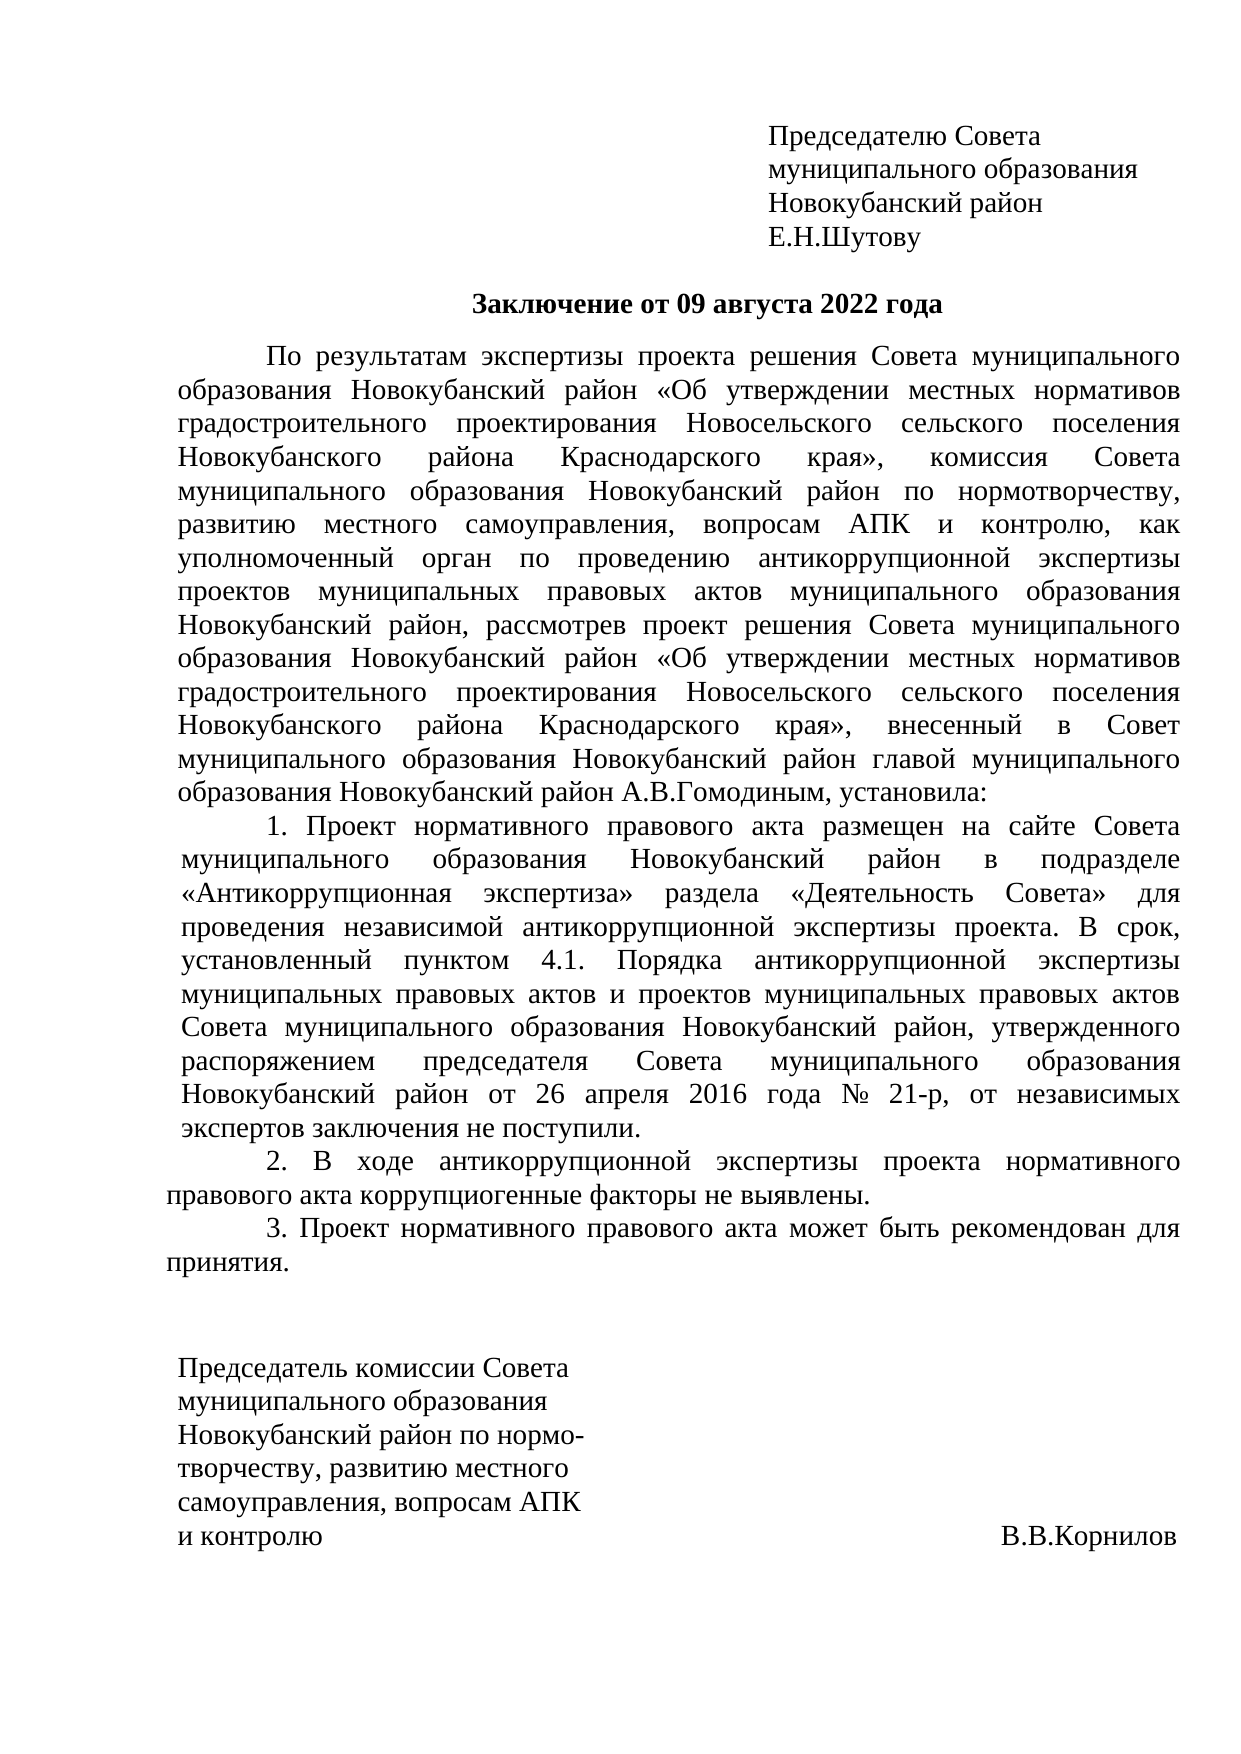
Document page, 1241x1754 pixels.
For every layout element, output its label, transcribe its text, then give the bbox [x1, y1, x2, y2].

text 2. В ходе антикоррупционной экспертизы проекта нормативного правового акта коррупциогенные факторы не выявлены. [166, 1143, 1181, 1211]
text и контролю В.В.Корнилов [177, 1518, 1181, 1551]
text 1. Проект нормативного правового акта размещен на сайте Совета муниципального образования Новокубанский район в подразделе «Антикоррупционная экспертиза» раздела «Деятельность Совета» для проведения независимой антикоррупционной экспертизы проекта. В срок, установленный пунктом 4.1. Порядка антикоррупционной экспертизы муниципальных правовых актов и проектов муниципальных правовых актов Совета муниципального образования Новокубанский район, утвержденного распоряжением председателя Совета муниципального образования Новокубанский район от 26 апреля 2016 года № 21-р, от независимых экспертов заключения не поступили. [181, 808, 1181, 1143]
text Е.Н.Шутову [768, 219, 1181, 252]
text Председатель комиссии Совета [177, 1350, 1181, 1383]
text творчеству, развитию местного [177, 1451, 1181, 1484]
text 3. Проект нормативного правового акта может быть рекомендован для принятия. [166, 1211, 1181, 1278]
text По результатам экспертизы проекта решения Совета муниципального образования Новокубанский район «Об утверждении местных нормативов градостроительного проектирования Новосельского сельского поселения Новокубанского района Краснодарского края», комиссия Совета муниципального образования Новокубанский район по нормотворчеству, развитию местного самоуправления, вопросам АПК и контролю, как уполномоченный орган по проведению антикоррупционной экспертизы проектов муниципальных правовых актов муниципального образования Новокубанский район, рассмотрев проект решения Совета муниципального образования Новокубанский район «Об утверждении местных нормативов градостроительного проектирования Новосельского сельского поселения Новокубанского района Краснодарского края», внесенный в Совет муниципального образования Новокубанский район главой муниципального образования Новокубанский район А.В.Гомодиным, установила: [177, 338, 1181, 808]
text самоуправления, вопросам АПК [177, 1484, 1181, 1518]
text муниципального образования [177, 1383, 1181, 1417]
text Председателю Совета муниципального образования Новокубанский район [768, 118, 1181, 219]
text Заключение от 09 августа 2022 года [177, 286, 1181, 319]
text Новокубанский район по нормо- [177, 1417, 1181, 1451]
